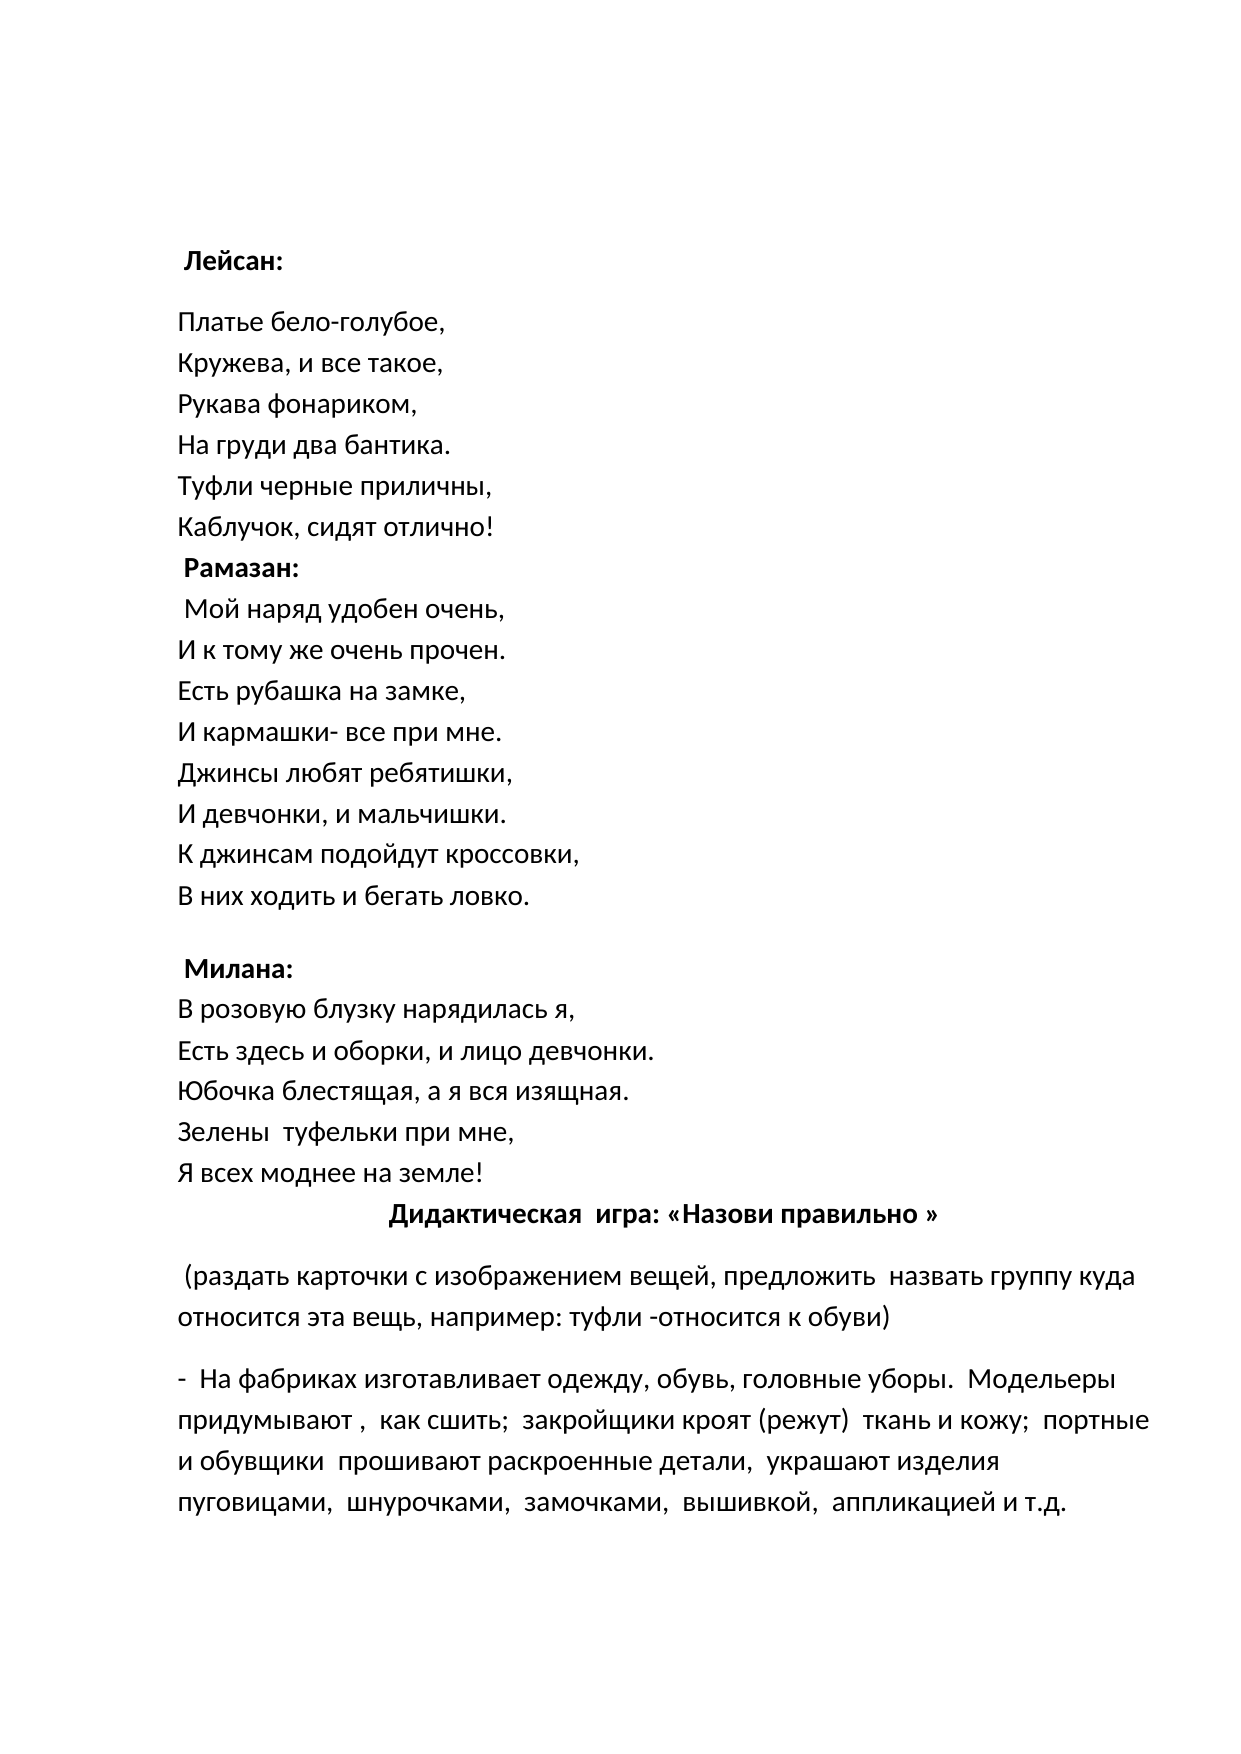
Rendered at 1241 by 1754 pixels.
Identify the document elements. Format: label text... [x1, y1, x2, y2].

text Рамазан: [177, 549, 1152, 585]
text (раздать карточки с изображением вещей, предложить назвать группу куда относится эта вещь, например: туфли -относится к обуви) [177, 1257, 1152, 1334]
text Каблучок, сидят отлично! [177, 508, 1152, 544]
text Я всех моднее на земле! [177, 1154, 1152, 1190]
text В них ходить и бегать ловко. [177, 877, 1152, 912]
text Лейсан: [177, 242, 1152, 277]
text Есть здесь и оборки, и лицо девчонки. [177, 1032, 1152, 1067]
text Рукава фонариком, [177, 385, 1152, 421]
text Мой наряд удобен очень, [177, 590, 1152, 626]
text Есть рубашка на замке, [177, 672, 1152, 707]
text И девчонки, и мальчишки. [177, 795, 1152, 830]
text К джинсам подойдут кроссовки, [177, 836, 1152, 871]
text Милана: [177, 950, 1152, 985]
text Зелены туфельки при мне, [177, 1113, 1152, 1149]
text Джинсы любят ребятишки, [177, 754, 1152, 789]
text И к тому же очень прочен. [177, 631, 1152, 667]
text Платье бело-голубое, [177, 303, 1152, 339]
text - На фабриках изготавливает одежду, обувь, головные уборы. Модельеры придумывают , как сшить; закройщики кроят (режут) ткань и кожу; портные и обувщики прошивают раскроенные детали, украшают изделия пуговицами, шнурочками, замочками, вышивкой, аппликацией и т.д. [177, 1360, 1152, 1518]
text Юбочка блестящая, а я вся изящная. [177, 1072, 1152, 1108]
text На груди два бантика. [177, 426, 1152, 462]
text И кармашки- все при мне. [177, 713, 1152, 748]
text Дидактическая игра: «Назови правильно » [177, 1195, 1152, 1231]
text Кружева, и все такое, [177, 344, 1152, 380]
text В розовую блузку нарядилась я, [177, 991, 1152, 1026]
text Туфли черные приличны, [177, 467, 1152, 503]
